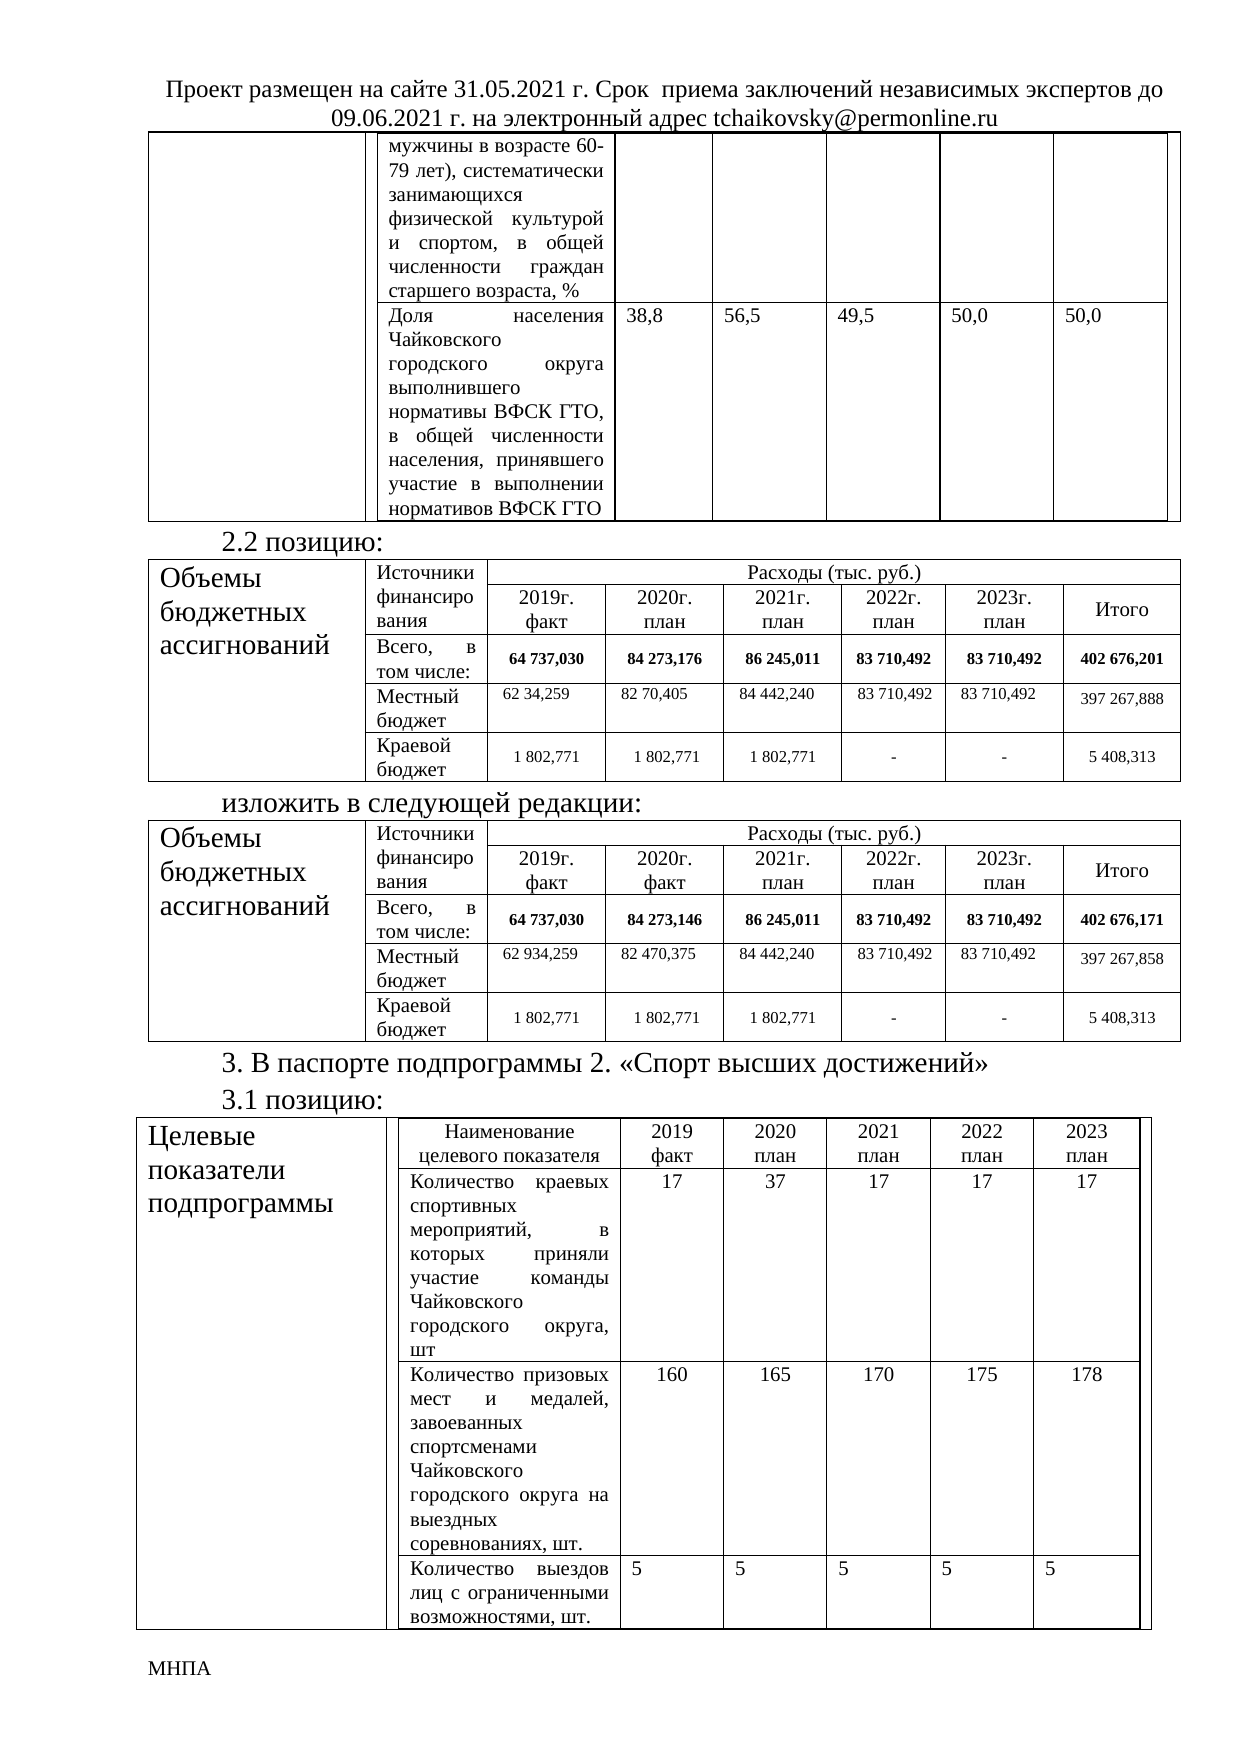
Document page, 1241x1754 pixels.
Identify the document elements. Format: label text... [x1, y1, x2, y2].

table_cell 5 408,313 [1064, 733, 1180, 781]
table_cell Всего, в том числе: [366, 895, 487, 943]
table_cell 83 710,492 [946, 944, 1063, 992]
table_cell 1 802,771 [724, 993, 841, 1041]
table_cell Местный бюджет [366, 684, 487, 732]
table_header [378, 303, 614, 520]
table_cell 83 710,492 [946, 635, 1063, 683]
table_cell 397 267,888 [1064, 684, 1180, 732]
table_header [827, 1362, 930, 1555]
table_cell Краевой бюджет [366, 733, 487, 781]
table_header [1054, 134, 1167, 302]
table_header [616, 303, 712, 520]
table_header [1168, 133, 1180, 521]
table_header [1034, 1362, 1139, 1555]
table_header [827, 303, 939, 520]
table_header [827, 1556, 930, 1628]
table_cell 62 34,259 [488, 684, 605, 732]
table_cell 84 273,176 [606, 635, 723, 683]
table_cell 2020г. факт [606, 846, 723, 894]
table_header [399, 1169, 620, 1361]
table_header [931, 1119, 1033, 1168]
table_header Источники финансирования [366, 560, 487, 633]
text 3. В паспорте подпрограммы 2. «Спорт высших достижений» [148, 1042, 1181, 1080]
table_cell 2023г. план [946, 846, 1063, 894]
table_header [941, 134, 1053, 302]
table_header [621, 1169, 723, 1361]
table_header [1034, 1169, 1139, 1361]
table_header [724, 1169, 826, 1361]
table_cell 84 442,240 [724, 944, 841, 992]
table_header [931, 1169, 1033, 1361]
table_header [149, 133, 365, 521]
text 2.2 позицию: [148, 522, 1181, 559]
table_header [827, 1169, 930, 1361]
table_cell - [842, 993, 945, 1041]
table_cell 2021г. план [724, 846, 841, 894]
table_cell 86 245,011 [724, 635, 841, 683]
table_header [713, 303, 826, 520]
table_cell - [842, 733, 945, 781]
table_cell - [946, 733, 1063, 781]
table_header [724, 1362, 826, 1555]
table_header Источники финансирования [366, 821, 487, 894]
table_cell 402 676,201 [1064, 635, 1180, 683]
table_header [724, 1556, 826, 1628]
table_header [827, 134, 939, 302]
table_cell 1 802,771 [724, 733, 841, 781]
table_header [399, 1362, 620, 1555]
table_header [378, 134, 614, 302]
table_header [399, 1119, 620, 1168]
table_header [399, 1556, 620, 1628]
table_cell 62 934,259 [488, 944, 605, 992]
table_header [137, 1118, 386, 1629]
table_cell 83 710,492 [946, 895, 1063, 943]
table_cell 2021г. план [724, 585, 841, 633]
table_cell Итого [1064, 585, 1180, 633]
table_header Расходы (тыс. руб.) [488, 560, 1180, 584]
table_cell 86 245,011 [724, 895, 841, 943]
table_header [931, 1556, 1033, 1628]
table_cell 64 737,030 [488, 635, 605, 683]
text 3.1 позицию: [148, 1080, 1181, 1117]
table_cell 2019г. факт [488, 846, 605, 894]
table_cell 2022г. план [842, 585, 945, 633]
table_cell - [946, 993, 1063, 1041]
table_header [366, 133, 377, 521]
table_header [713, 134, 826, 302]
table_cell 1 802,771 [606, 993, 723, 1041]
table_cell 1 802,771 [488, 993, 605, 1041]
table_cell 402 676,171 [1064, 895, 1180, 943]
table_cell 82 70,405 [606, 684, 723, 732]
table_cell 1 802,771 [488, 733, 605, 781]
table_header [724, 1119, 826, 1168]
table_cell 2019г. факт [488, 585, 605, 633]
table_cell 1 802,771 [606, 733, 723, 781]
table_header [1034, 1556, 1139, 1628]
table_cell 64 737,030 [488, 895, 605, 943]
table_header [387, 1118, 398, 1629]
table_cell 5 408,313 [1064, 993, 1180, 1041]
table_cell 84 442,240 [724, 684, 841, 732]
table_cell Краевой бюджет [366, 993, 487, 1041]
table_header [931, 1362, 1033, 1555]
table_cell 2020г. план [606, 585, 723, 633]
table_header Расходы (тыс. руб.) [488, 821, 1180, 844]
table_header [616, 134, 712, 302]
table_header Объемы бюджетных ассигнований [149, 560, 365, 781]
text изложить в следующей редакции: [148, 782, 1181, 819]
table_cell 83 710,492 [842, 635, 945, 683]
table_cell Местный бюджет [366, 944, 487, 992]
table_header [1054, 303, 1167, 520]
table_cell 2022г. план [842, 846, 945, 894]
table_header [621, 1556, 723, 1628]
table_cell 2023г. план [946, 585, 1063, 633]
table_header [1034, 1119, 1139, 1168]
table_cell 83 710,492 [842, 895, 945, 943]
table_cell 82 470,375 [606, 944, 723, 992]
table_header Объемы бюджетных ассигнований [149, 821, 365, 1041]
table_cell Итого [1064, 846, 1180, 894]
table_cell Всего, в том числе: [366, 635, 487, 683]
table_header [941, 303, 1053, 520]
table_cell 83 710,492 [842, 684, 945, 732]
table_cell 83 710,492 [842, 944, 945, 992]
table_header [621, 1119, 723, 1168]
table_cell 397 267,858 [1064, 944, 1180, 992]
table_header [1141, 1118, 1151, 1629]
table_header [827, 1119, 930, 1168]
table_cell 83 710,492 [946, 684, 1063, 732]
table_header [621, 1362, 723, 1555]
table_cell 84 273,146 [606, 895, 723, 943]
